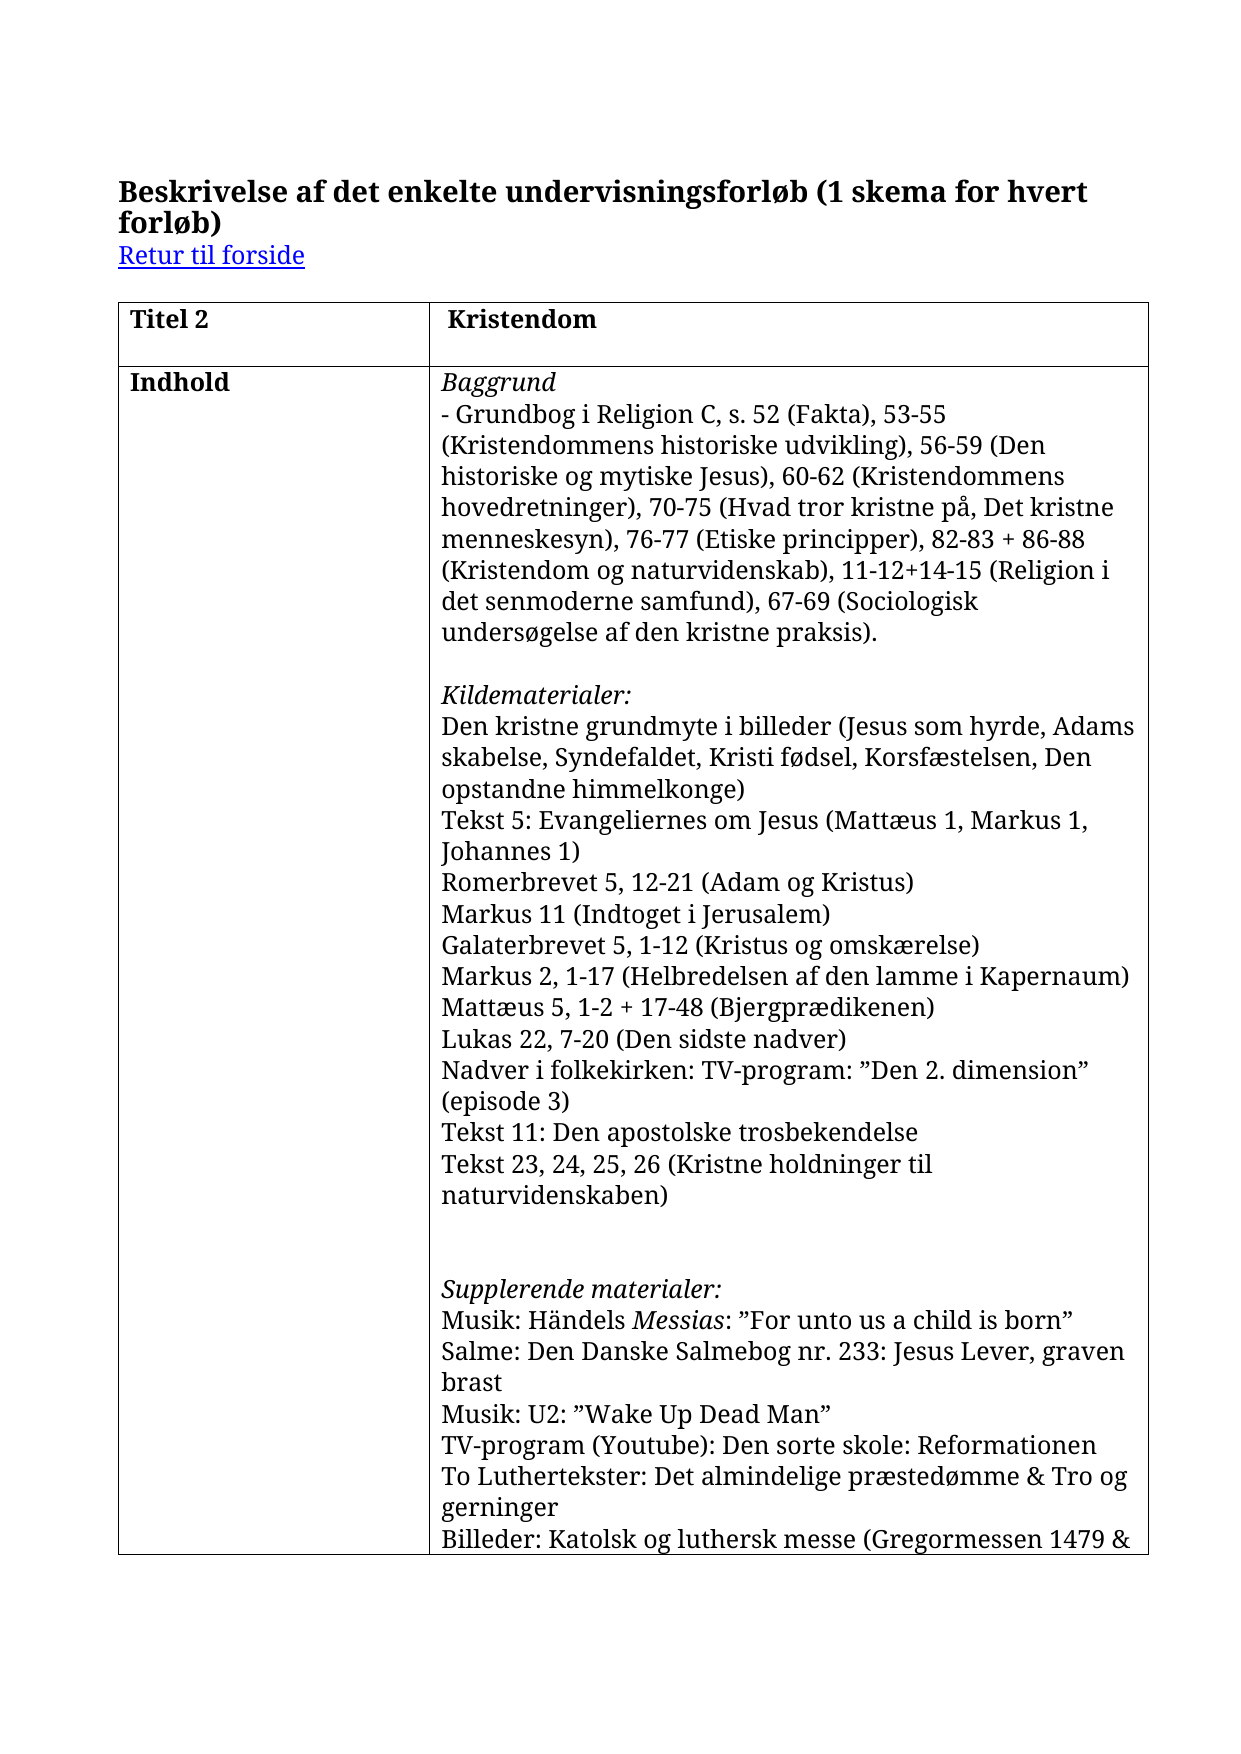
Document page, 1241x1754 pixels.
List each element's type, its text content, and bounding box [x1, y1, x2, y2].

text Retur til forside [118, 240, 1122, 271]
table_cell Indhold [119, 367, 429, 1554]
text Beskrivelse af det enkelte undervisningsforløb (1 skema for hvert forløb) [118, 177, 1122, 240]
table_header Titel 2 [119, 303, 429, 366]
table_header Kristendom [430, 303, 1148, 366]
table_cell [430, 367, 1148, 1554]
